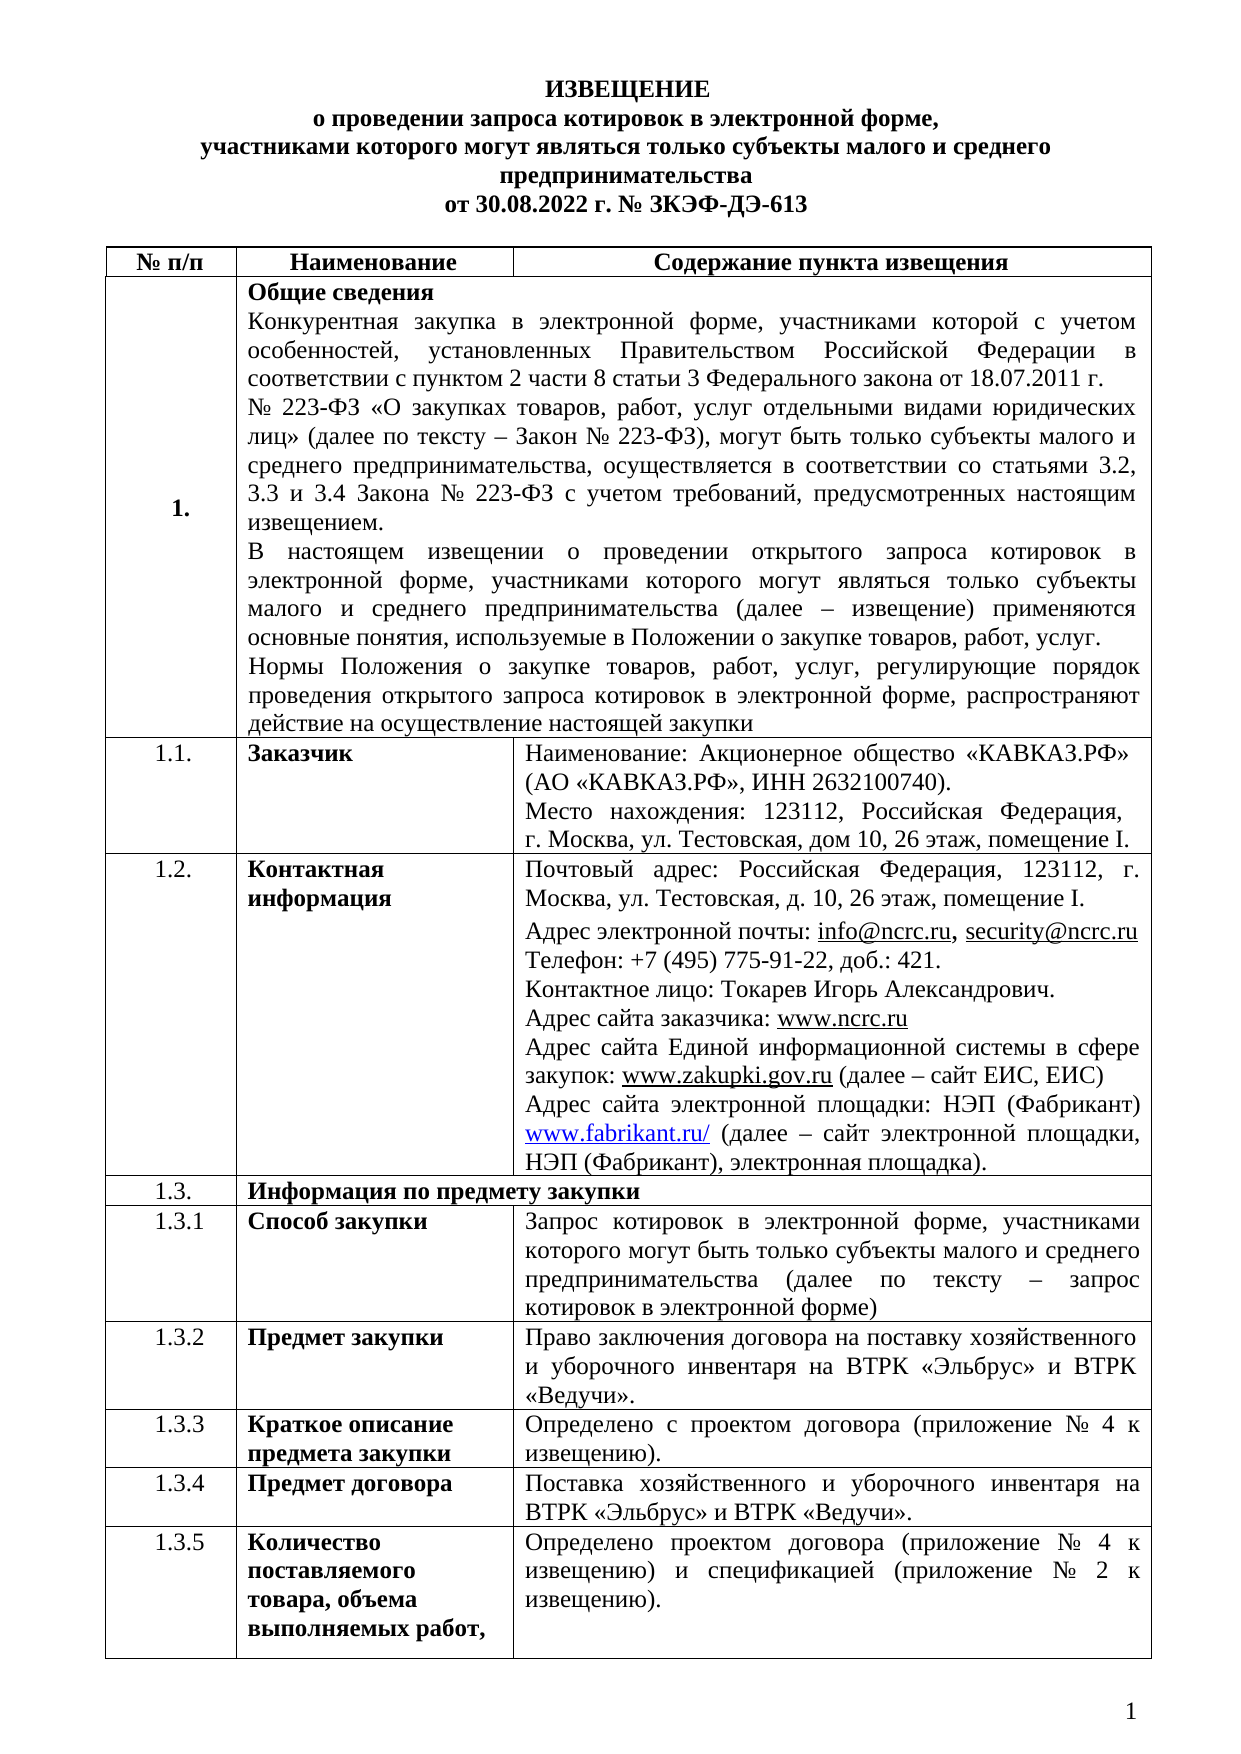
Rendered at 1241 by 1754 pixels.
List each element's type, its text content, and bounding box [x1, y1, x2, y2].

table_cell Контактная информация [237, 854, 513, 1175]
text участниками которого могут являться только субъекты малого и среднего предпринимательства от 30.08.2022 г. № ЗКЭФ-ДЭ-613 [118, 131, 1133, 218]
table_cell Право заключения договора на поставку хозяйственного и уборочного инвентаря на ВТРК «Эльбрус» и ВТРК «Ведучи». [514, 1322, 1151, 1408]
table_cell [106, 1176, 236, 1205]
table_header Наименование [237, 248, 513, 276]
table_cell [106, 738, 236, 853]
table_cell [106, 1206, 236, 1321]
table_cell Информация по предмету закупки [237, 1176, 1151, 1205]
table_cell Поставка хозяйственного и уборочного инвентаря на ВТРК «Эльбрус» и ВТРК «Ведучи». [514, 1468, 1151, 1526]
table_cell Способ закупки [237, 1206, 513, 1321]
text ИЗВЕЩЕНИЕ [118, 74, 1137, 103]
table_cell Общие сведения Конкурентная закупка в электронной форме, участниками которой с учетом особенностей, установленных Правительством Российской Федерации в соответствии с пунктом 2 части 8 статьи 3 Федерального закона от 18.07.2011 г. № 223-ФЗ «О закупках товаров, работ, услуг отдельными видами юридических лиц» (далее по тексту – Закон № 223-ФЗ), могут быть только субъекты малого и среднего предпринимательства, осуществляется в соответствии со статьями 3.2, 3.3 и 3.4 Закона № 223-ФЗ с учетом требований, предусмотренных настоящим извещением. В настоящем извещении о проведении открытого запроса котировок в электронной форме, участниками которого могут являться только субъекты малого и среднего предпринимательства (далее – извещение) применяются основные понятия, используемые в Положении о закупке товаров, работ, услуг. Нормы Положения о закупке товаров, работ, услуг, регулирующие порядок проведения открытого запроса котировок в электронной форме, распространяют действие на осуществление настоящей закупки [237, 277, 1151, 737]
table_cell Краткое описание предмета закупки [237, 1410, 513, 1467]
table_header № п/п [107, 248, 236, 276]
table_cell [106, 1468, 236, 1526]
table_cell [106, 1322, 236, 1408]
table_cell [106, 277, 236, 737]
table_cell Предмет договора [237, 1468, 513, 1526]
table_header Содержание пункта извещения [514, 248, 1151, 276]
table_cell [237, 1527, 513, 1658]
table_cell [514, 1527, 1151, 1658]
table_cell [106, 1410, 236, 1467]
table_cell Запрос котировок в электронной форме, участниками которого могут быть только субъекты малого и среднего предпринимательства (далее по тексту – запрос котировок в электронной форме) [514, 1206, 1151, 1321]
table_cell Предмет закупки [237, 1322, 513, 1408]
table_cell [106, 1527, 236, 1658]
table_cell Определено с проектом договора (приложение № 4 к извещению). [514, 1410, 1151, 1467]
text о проведении запроса котировок в электронной форме, [118, 103, 1133, 131]
table_cell [106, 854, 236, 1175]
table_cell Почтовый адрес: Российская Федерация, 123112, г. Москва, ул. Тестовская, д. 10, 26 этаж, помещение I. Адрес электронной почты: info@ncrc.ru, security@ncrc.ru Телефон: +7 (495) 775-91-22, доб.: 421. Контактное лицо: Токарев Игорь Александрович. Адрес сайта заказчика: www.ncrc.ru Адрес сайта Единой информационной системы в сфере закупок: www.zakupki.gov.ru (далее – сайт ЕИС, ЕИС) Адрес сайта электронной площадки: НЭП (Фабрикант) / (далее – сайт электронной площадки, НЭП (Фабрикант), электронная площадка). [514, 854, 1151, 1175]
table_cell Наименование: Акционерное общество «КАВКАЗ.РФ» (АО «КАВКАЗ.РФ», ИНН 2632100740). Место нахождения: 123112, Российская Федерация, г. Москва, ул. Тестовская, дом 10, 26 этаж, помещение I. [514, 738, 1151, 853]
table_cell Заказчик [237, 738, 513, 853]
